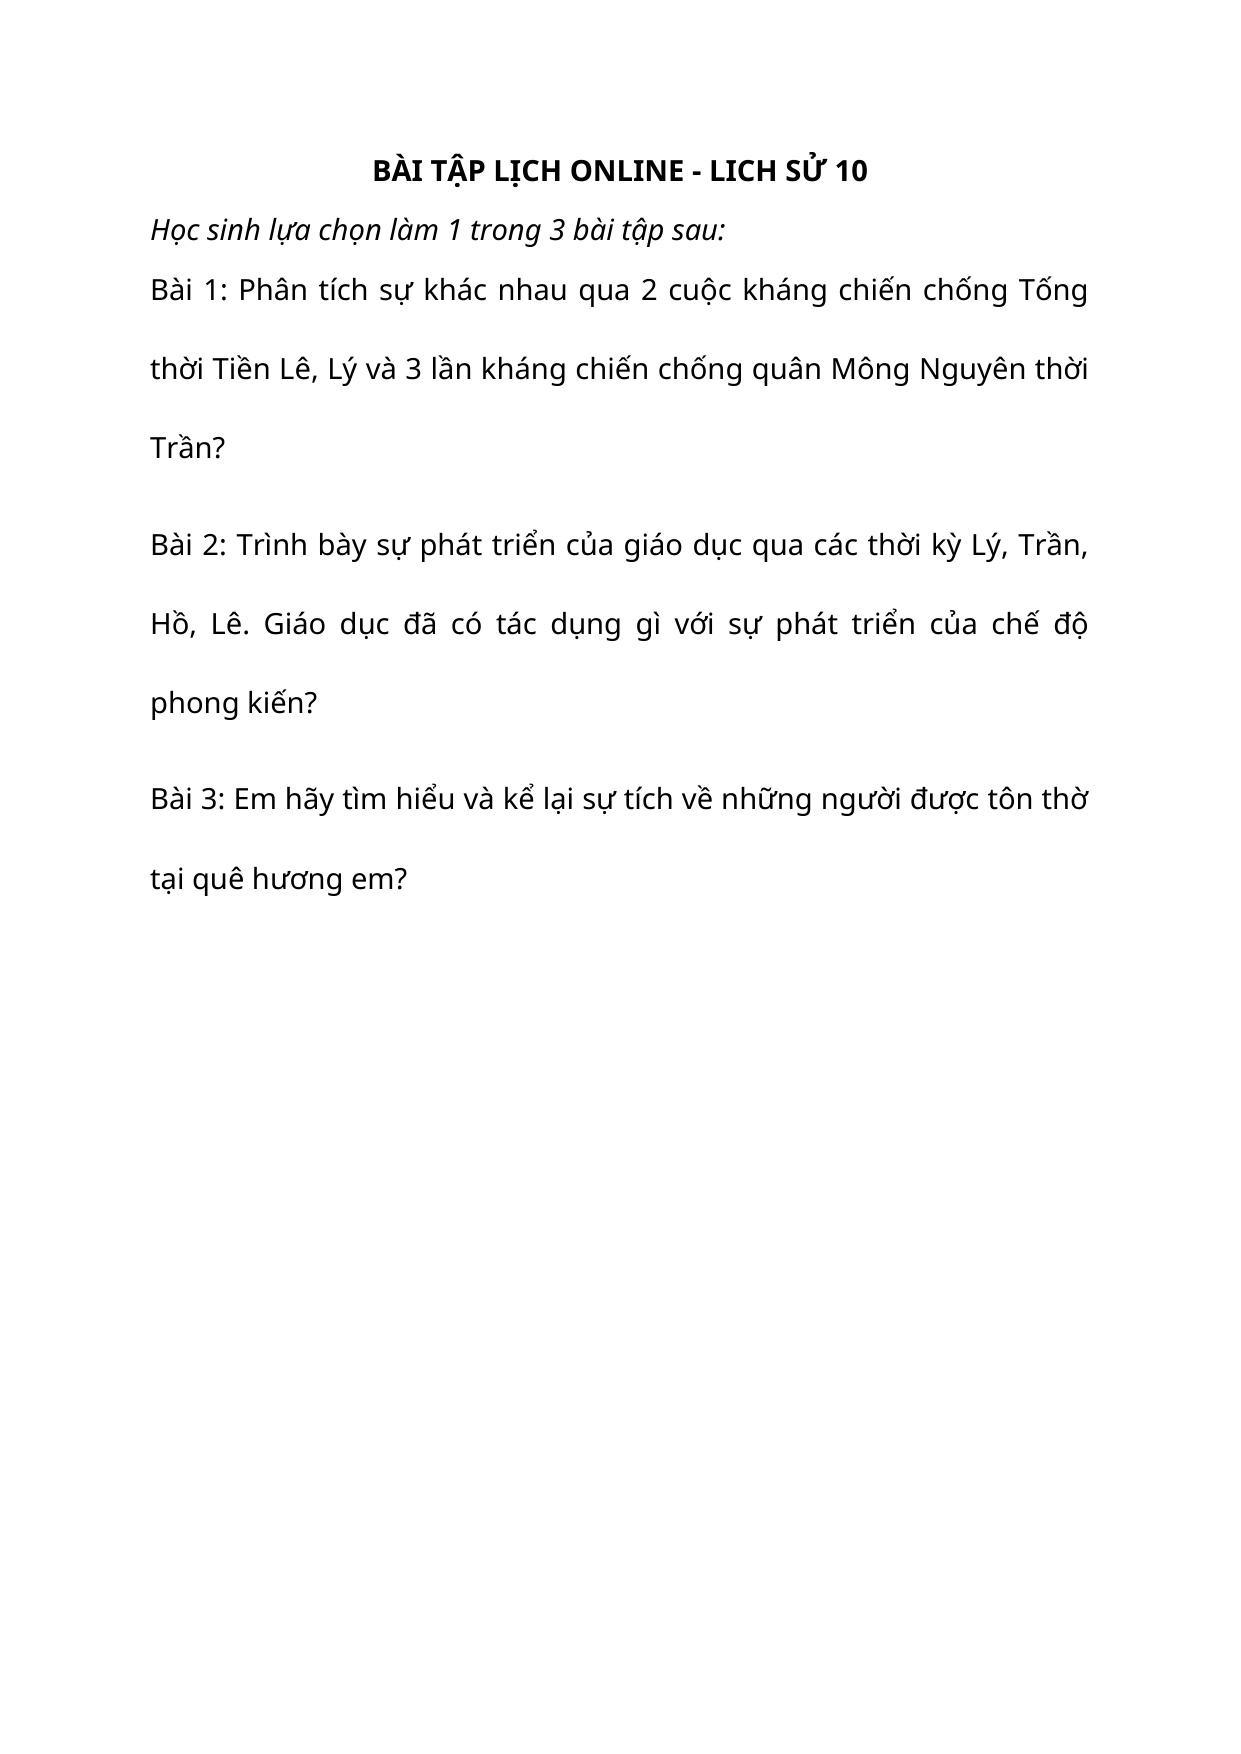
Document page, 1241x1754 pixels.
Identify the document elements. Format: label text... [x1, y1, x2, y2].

text Bài 3: Em hãy tìm hiểu và kể lại sự tích về những người được tôn thờ tại quê hương em? [150, 778, 1090, 898]
text Học sinh lựa chọn làm 1 trong 3 bài tập sau: [150, 209, 1090, 249]
text Bài 1: Phân tích sự khác nhau qua 2 cuộc kháng chiến chống Tống thời Tiền Lê, Lý và 3 lần kháng chiến chống quân Mông Nguyên thời Trần? [150, 269, 1090, 467]
text BÀI TẬP LỊCH ONLINE - LICH SỬ 10 [150, 150, 1090, 190]
text Bài 2: Trình bày sự phát triển của giáo dục qua các thời kỳ Lý, Trần, Hồ, Lê. Giáo dục đã có tác dụng gì với sự phát triển của chế độ phong kiến? [150, 524, 1090, 722]
